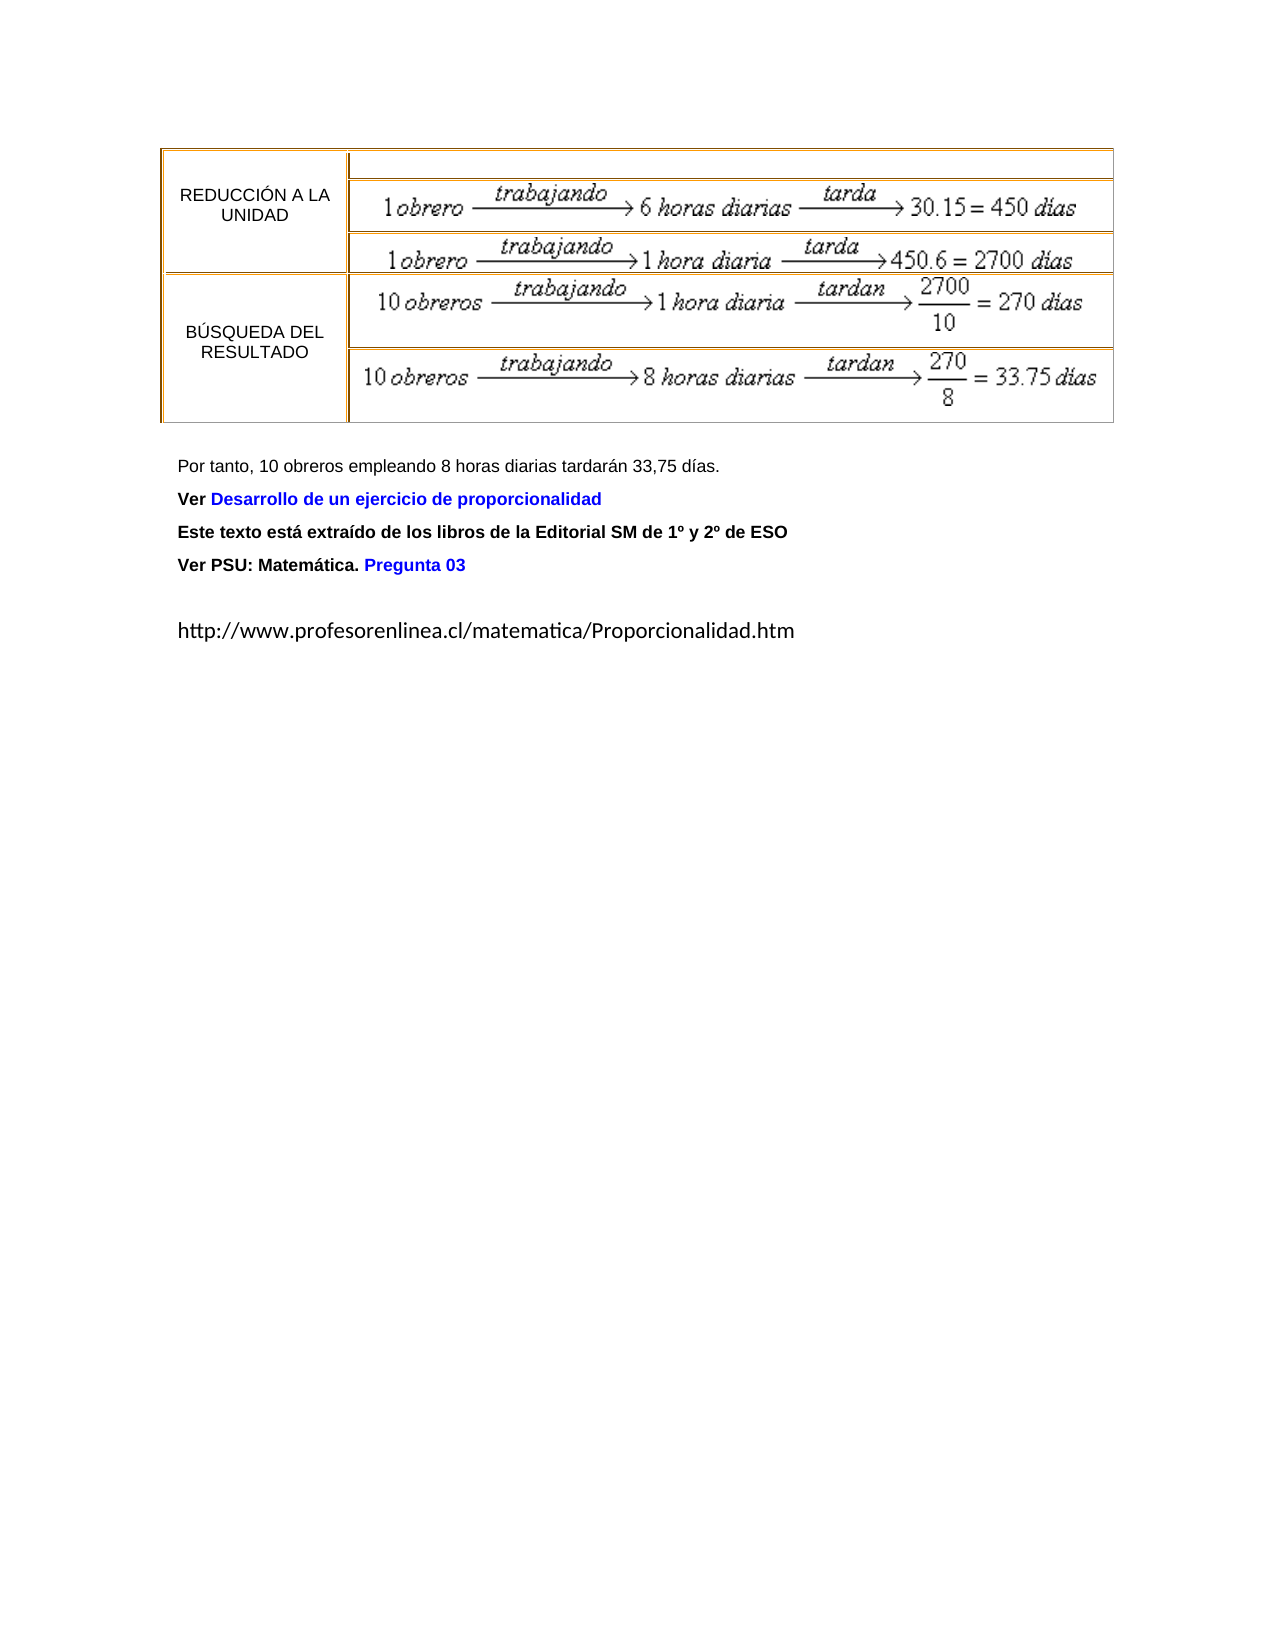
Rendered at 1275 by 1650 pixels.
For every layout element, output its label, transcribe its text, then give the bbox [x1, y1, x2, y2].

text Ver Desarrollo de un ejercicio de proporcionalidad [177, 489, 1098, 509]
table_cell BÚSQUEDA DEL RESULTADO [164, 271, 346, 422]
text Ver PSU: Matemática. Pregunta 03 [177, 555, 1098, 575]
picture [385, 183, 1076, 216]
table_cell [348, 151, 1113, 177]
table_cell REDUCCIÓN A LA UNIDAD [162, 149, 348, 271]
text http://www.profesorenlinea.cl/matematica/Proporcionalidad.htm [177, 616, 1098, 644]
table_cell [350, 350, 1113, 422]
text Este texto está extraído de los libros de la Editorial SM de 1º y 2º de ESO [177, 522, 1098, 542]
table_cell [350, 275, 1113, 347]
picture [379, 277, 1083, 331]
picture [389, 237, 1073, 269]
table_cell [350, 181, 1113, 231]
picture [365, 352, 1097, 406]
text Por tanto, 10 obreros empleando 8 horas diarias tardarán 33,75 días. [177, 456, 1098, 477]
table_cell [350, 234, 1113, 271]
